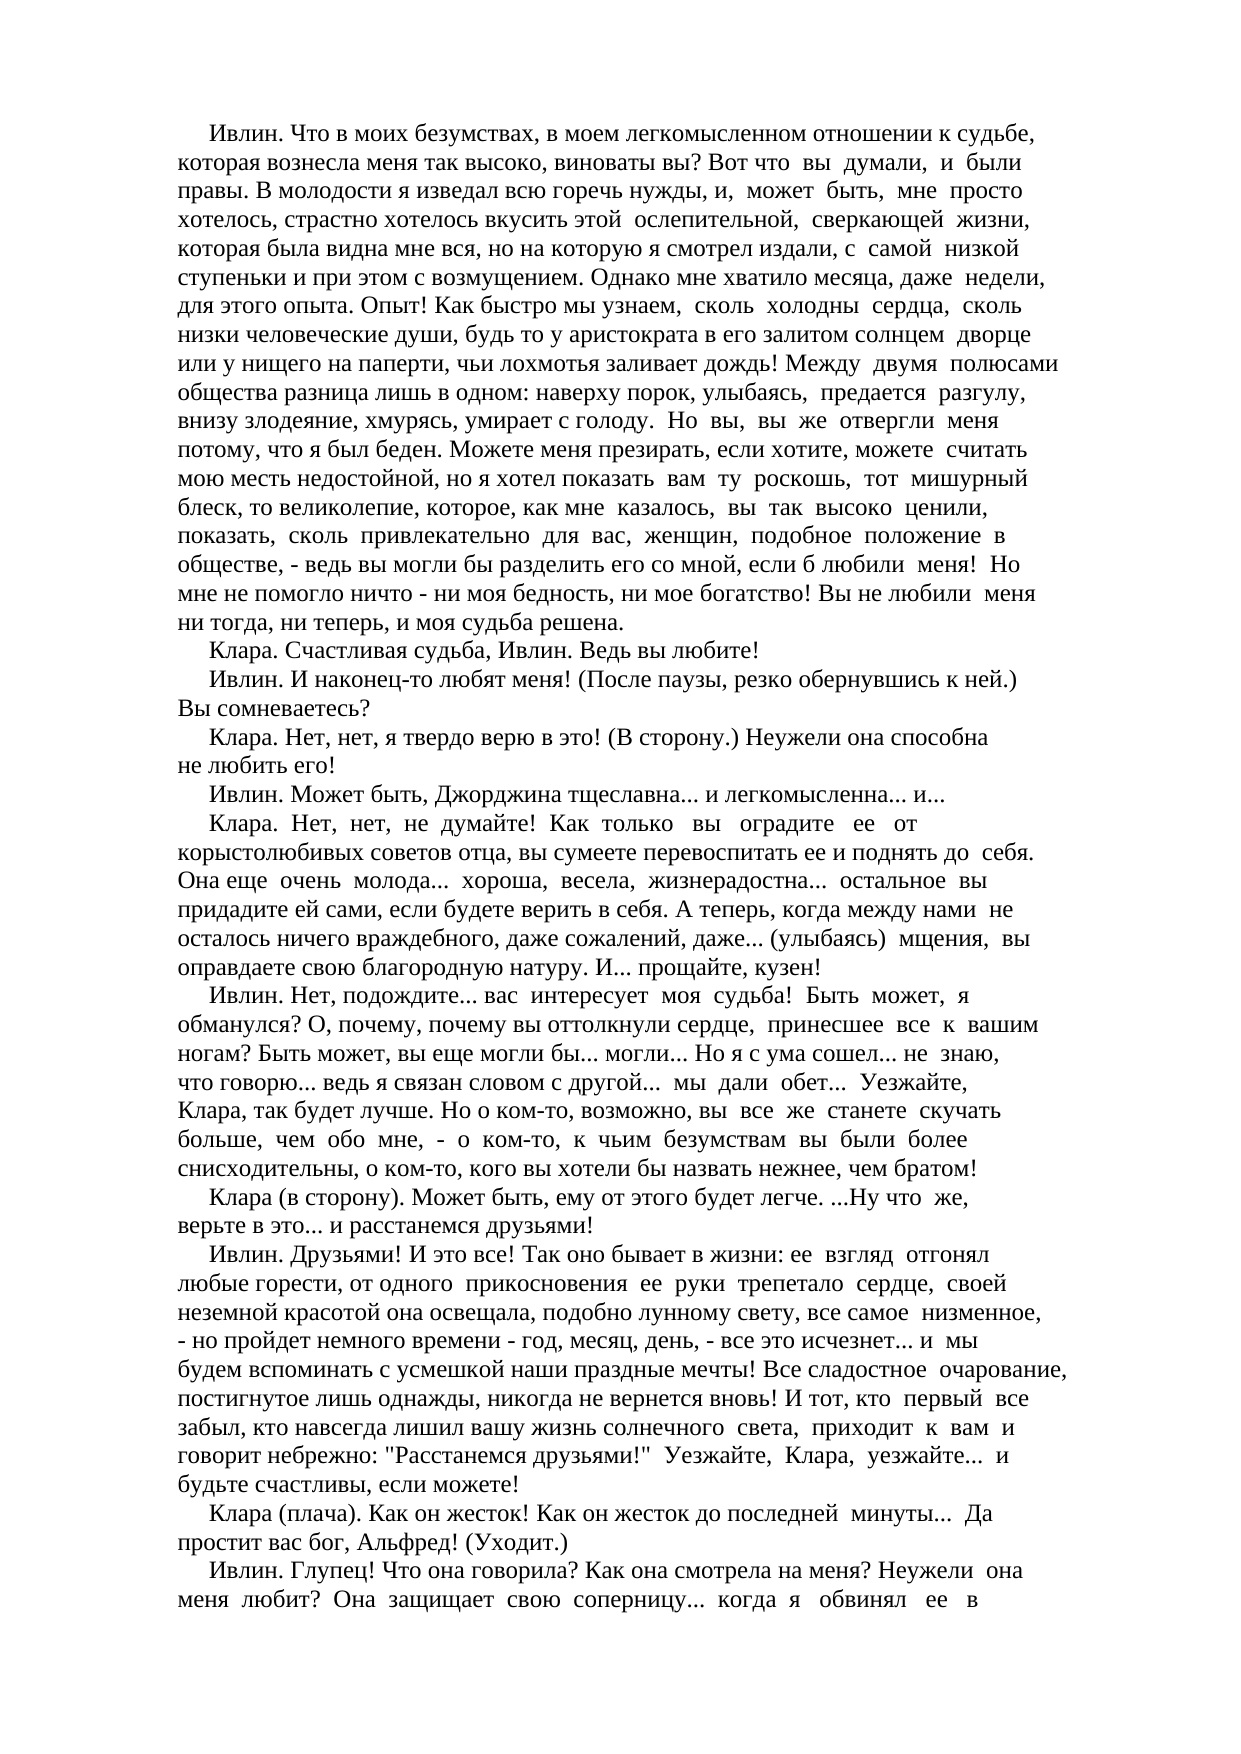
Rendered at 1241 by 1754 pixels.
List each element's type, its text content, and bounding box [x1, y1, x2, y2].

text Ивлин. И наконец-то любят меня! (После паузы, резко обернувшись к ней.) [177, 664, 1152, 693]
text Ивлин. Глупец! Что она говорила? Как она смотрела на меня? Неужели она [177, 1556, 1152, 1584]
text будем вспоминать с усмешкой наши праздные мечты! Все сладостное очарование, [177, 1354, 1152, 1383]
text забыл, кто навсегда лишил вашу жизнь солнечного света, приходит к вам и [177, 1412, 1152, 1441]
text внизу злодеяние, хмурясь, умирает с голоду. Но вы, вы же отвергли меня [177, 406, 1152, 434]
text ступеньки и при этом с возмущением. Однако мне хватило месяца, даже недели, [177, 262, 1152, 291]
text мою месть недостойной, но я хотел показать вам ту роскошь, тот мишурный [177, 463, 1152, 492]
text которая вознесла меня так высоко, виноваты вы? Вот что вы думали, и были [177, 147, 1152, 176]
text низки человеческие души, будь то у аристократа в его залитом солнцем дворце [177, 319, 1152, 348]
text для этого опыта. Опыт! Как быстро мы узнаем, сколь холодны сердца, сколь [177, 291, 1152, 319]
text Клара (в сторону). Может быть, ему от этого будет легче. ...Ну что же, [177, 1182, 1152, 1211]
text постигнутое лишь однажды, никогда не вернется вновь! И тот, кто первый все [177, 1383, 1152, 1412]
text меня любит? Она защищает свою соперницу... когда я обвинял ее в [177, 1584, 1152, 1613]
text Клара. Счастливая судьба, Ивлин. Ведь вы любите! [177, 636, 1152, 664]
text простит вас бог, Альфред! (Уходит.) [177, 1527, 1152, 1556]
text обманулся? О, почему, почему вы оттолкнули сердце, принесшее все к вашим [177, 1009, 1152, 1038]
text Ивлин. Нет, подождите... вас интересует моя судьба! Быть может, я [177, 981, 1152, 1009]
text Она еще очень молода... хороша, весела, жизнерадостна... остальное вы [177, 866, 1152, 894]
text или у нищего на паперти, чьи лохмотья заливает дождь! Между двумя полюсами [177, 348, 1152, 377]
text что говорю... ведь я связан словом с другой... мы дали обет... Уезжайте, [177, 1067, 1152, 1096]
text Ивлин. Что в моих безумствах, в моем легкомысленном отношении к судьбе, [177, 118, 1152, 147]
text осталось ничего враждебного, даже сожалений, даже... (улыбаясь) мщения, вы [177, 923, 1152, 952]
text корыстолюбивых советов отца, вы сумеете перевоспитать ее и поднять до себя. [177, 837, 1152, 866]
text общества разница лишь в одном: наверху порок, улыбаясь, предается разгулу, [177, 377, 1152, 406]
text будьте счастливы, если можете! [177, 1469, 1152, 1498]
text Клара. Нет, нет, я твердо верю в это! (В сторону.) Неужели она способна [177, 722, 1152, 751]
text мне не помогло ничто - ни моя бедность, ни мое богатство! Вы не любили меня [177, 578, 1152, 607]
text Клара (плача). Как он жесток! Как он жесток до последней минуты... Да [177, 1498, 1152, 1527]
text оправдаете свою благородную натуру. И... прощайте, кузен! [177, 952, 1152, 981]
text верьте в это... и расстанемся друзьями! [177, 1211, 1152, 1239]
text больше, чем обо мне, - о ком-то, к чьим безумствам вы были более [177, 1124, 1152, 1153]
text показать, сколь привлекательно для вас, женщин, подобное положение в [177, 521, 1152, 549]
text ногам? Быть может, вы еще могли бы... могли... Но я с ума сошел... не знаю, [177, 1038, 1152, 1067]
text не любить его! [177, 751, 1152, 779]
text ни тогда, ни теперь, и моя судьба решена. [177, 607, 1152, 636]
text - но пройдет немного времени - год, месяц, день, - все это исчезнет... и мы [177, 1326, 1152, 1354]
text говорит небрежно: "Расстанемся друзьями!" Уезжайте, Клара, уезжайте... и [177, 1441, 1152, 1469]
text Вы сомневаетесь? [177, 693, 1152, 722]
text Клара, так будет лучше. Но о ком-то, возможно, вы все же станете скучать [177, 1096, 1152, 1124]
text хотелось, страстно хотелось вкусить этой ослепительной, сверкающей жизни, [177, 204, 1152, 233]
text Ивлин. Друзьями! И это все! Так оно бывает в жизни: ее взгляд отгонял [177, 1239, 1152, 1268]
text Клара. Нет, нет, не думайте! Как только вы оградите ее от [177, 808, 1152, 837]
text неземной красотой она освещала, подобно лунному свету, все самое низменное, [177, 1297, 1152, 1326]
text любые горести, от одного прикосновения ее руки трепетало сердце, своей [177, 1268, 1152, 1297]
text которая была видна мне вся, но на которую я смотрел издали, с самой низкой [177, 233, 1152, 262]
text обществе, - ведь вы могли бы разделить его со мной, если б любили меня! Но [177, 549, 1152, 578]
text потому, что я был беден. Можете меня презирать, если хотите, можете считать [177, 434, 1152, 463]
text снисходительны, о ком-то, кого вы хотели бы назвать нежнее, чем братом! [177, 1153, 1152, 1182]
text Ивлин. Может быть, Джорджина тщеславна... и легкомысленна... и... [177, 779, 1152, 808]
text правы. В молодости я изведал всю горечь нужды, и, может быть, мне просто [177, 176, 1152, 204]
text придадите ей сами, если будете верить в себя. А теперь, когда между нами не [177, 894, 1152, 923]
text блеск, то великолепие, которое, как мне казалось, вы так высоко ценили, [177, 492, 1152, 521]
